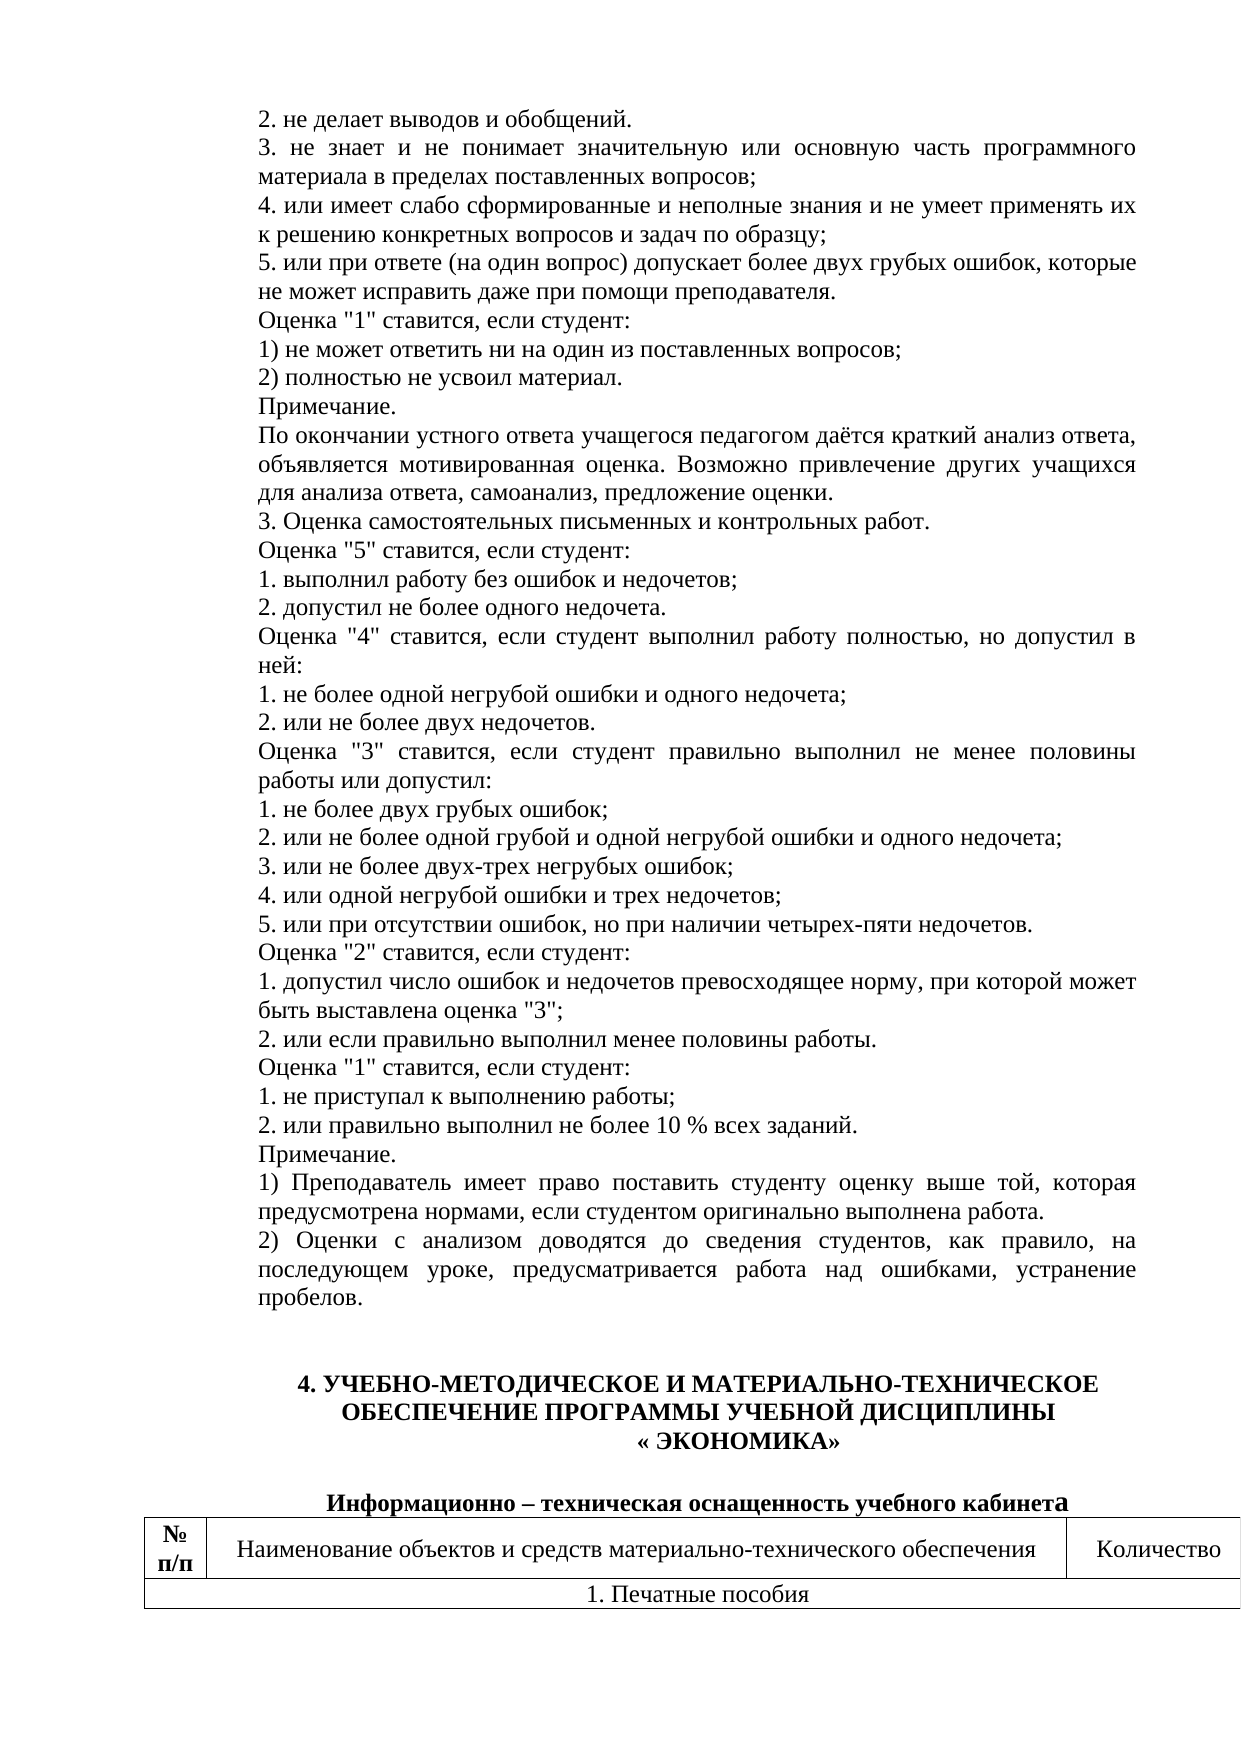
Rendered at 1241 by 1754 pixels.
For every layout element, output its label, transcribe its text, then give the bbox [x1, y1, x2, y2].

text 5. или при ответе (на один вопрос) допускает более двух грубых ошибок, которые не может исправить даже при помощи преподавателя. [258, 247, 1137, 305]
text 1) Преподаватель имеет право поставить студенту оценку выше той, которая предусмотрена нормами, если студентом оригинально выполнена работа. [258, 1167, 1137, 1225]
text 5. или при отсутствии ошибок, но при наличии четырех-пяти недочетов. [258, 909, 1137, 937]
text 4. УЧЕБНО-МЕТОДИЧЕСКОЕ И МАТЕРИАЛЬНО-ТЕХНИЧЕСКОЕ ОБЕСПЕЧЕНИЕ ПРОГРАММЫ УЧЕБНОЙ ДИСЦИПЛИНЫ [228, 1369, 1168, 1426]
text 2) полностью не усвоил материал. [258, 362, 1137, 391]
text Оценка "5" ставится, если студент: [258, 535, 1137, 564]
table_header Наименование объектов и средств материально-технического обеспечения [207, 1518, 1066, 1578]
text По окончании устного ответа учащегося педагогом даётся краткий анализ ответа, объявляется мотивированная оценка. Возможно привлечение других учащихся для анализа ответа, самоанализ, предложение оценки. [258, 420, 1137, 506]
text Оценка "1" ставится, если студент: [258, 1052, 1137, 1081]
text 2. или если правильно выполнил менее половины работы. [258, 1024, 1137, 1052]
table_cell 1. Печатные пособия [145, 1579, 1240, 1608]
text Оценка "4" ставится, если студент выполнил работу полностью, но допустил в ней: [258, 621, 1137, 679]
text 1. не более одной негрубой ошибки и одного недочета; [258, 679, 1137, 707]
text Оценка "2" ставится, если студент: [258, 937, 1137, 966]
text 2. или не более одной грубой и одной негрубой ошибки и одного недочета; [258, 822, 1137, 851]
text Примечание. [258, 1139, 1137, 1167]
text 4. или имеет слабо сформированные и неполные знания и не умеет применять их к решению конкретных вопросов и задач по образцу; [258, 190, 1137, 247]
text 2. не делает выводов и обобщений. [258, 104, 1137, 132]
text 3. не знает и не понимает значительную или основную часть программного материала в пределах поставленных вопросов; [258, 132, 1137, 190]
text 2. допустил не более одного недочета. [258, 592, 1137, 621]
text 2. или не более двух недочетов. [258, 707, 1137, 736]
text 4. или одной негрубой ошибки и трех недочетов; [258, 880, 1137, 909]
text 2. или правильно выполнил не более 10 % всех заданий. [258, 1110, 1137, 1139]
text 2) Оценки с анализом доводятся до сведения студентов, как правило, на последующем уроке, предусматривается работа над ошибками, устранение пробелов. [258, 1225, 1137, 1311]
text 1) не может ответить ни на один из поставленных вопросов; [258, 334, 1137, 362]
text 3. или не более двух-трех негрубых ошибок; [258, 851, 1137, 880]
text 1. выполнил работу без ошибок и недочетов; [258, 564, 1137, 592]
text 1. допустил число ошибок и недочетов превосходящее норму, при которой может быть выставлена оценка "3"; [258, 966, 1137, 1024]
text 1. не более двух грубых ошибок; [258, 794, 1137, 822]
text Информационно – техническая оснащенность учебного кабинета [258, 1484, 1137, 1517]
text Оценка "1" ставится, если студент: [258, 305, 1137, 334]
text 3. Оценка самостоятельных письменных и контрольных работ. [258, 506, 1137, 535]
text « ЭКОНОМИКА» [228, 1426, 1168, 1455]
text Оценка "3" ставится, если студент правильно выполнил не менее половины работы или допустил: [258, 736, 1137, 794]
text 1. не приступал к выполнению работы; [258, 1081, 1137, 1110]
table_header Количество [1067, 1518, 1240, 1578]
text Примечание. [258, 391, 1137, 420]
table_header № п/п [145, 1518, 206, 1578]
